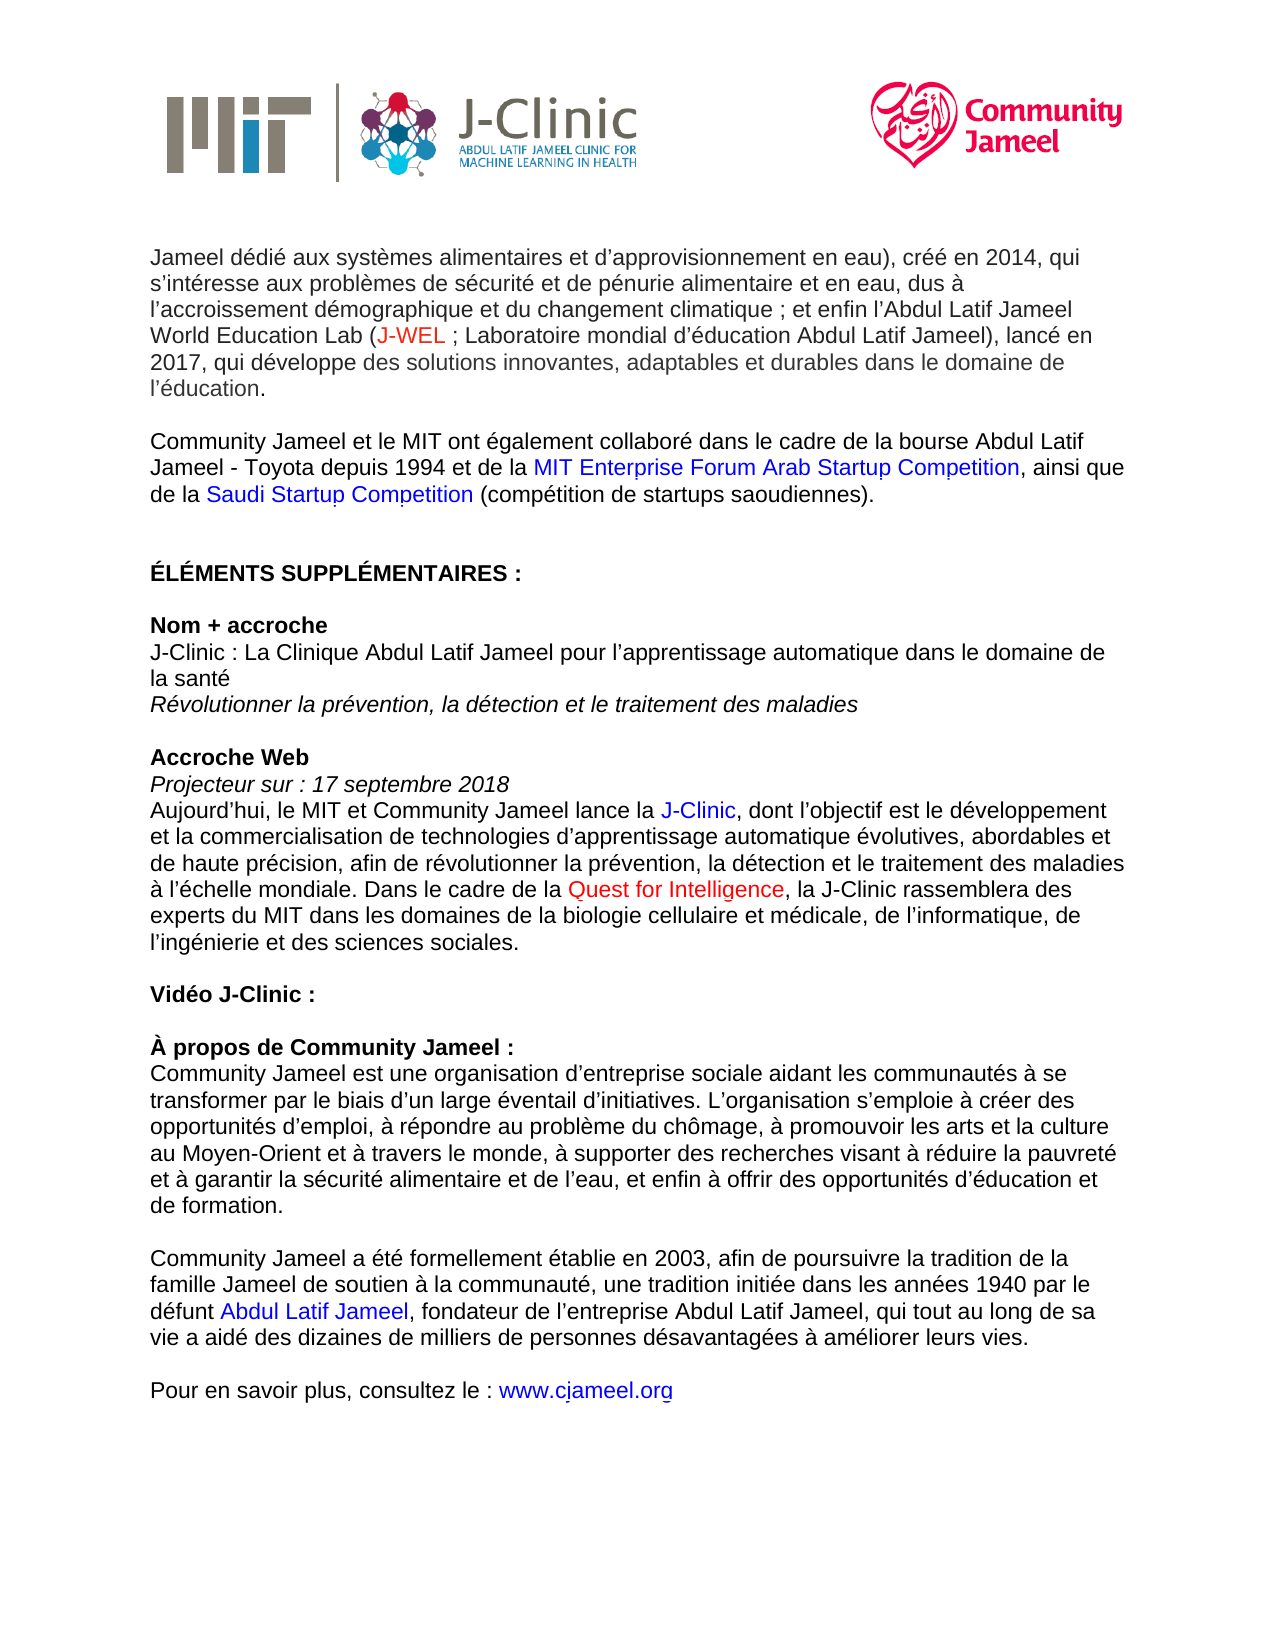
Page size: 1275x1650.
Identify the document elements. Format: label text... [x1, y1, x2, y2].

text Community Jameel et le MIT ont également collaboré dans le cadre de la bourse Abdul Latif Jameel - Toyota depuis 1994 et de la MIT Enterprise Forum Arab Startup Competition, ainsi que de la Saudi Startup Competition (compétition de startups saoudiennes). [150, 428, 1125, 507]
text Projecteur sur : 17 septembre 2018 [150, 771, 1125, 797]
text Aujourd’hui, le MIT et Community Jameel lance la J-Clinic, dont l’objectif est le développement et la commercialisation de technologies d’apprentissage automatique évolutives, abordables et de haute précision, afin de révolutionner la prévention, la détection et le traitement des maladies à l’échelle mondiale. Dans le cadre de la Quest for Intelligence, la J-Clinic rassemblera des experts du MIT dans les domaines de la biologie cellulaire et médicale, de l’informatique, de l’ingénierie et des sciences sociales. [150, 797, 1125, 955]
text Révolutionner la prévention, la détection et le traitement des maladies [150, 691, 1125, 718]
picture [866, 71, 1132, 175]
text Community Jameel est une organisation d’entreprise sociale aidant les communautés à se transformer par le biais d’un large éventail d’initiatives. L’organisation s’emploie à créer des opportunités d’emploi, à répondre au problème du chômage, à promouvoir les arts et la culture au Moyen-Orient et à travers le monde, à supporter des recherches visant à réduire la pauvreté et à garantir la sécurité alimentaire et de l’eau, et enfin à offrir des opportunités d’éducation et de formation. [150, 1060, 1125, 1218]
text J-Clinic : La Clinique Abdul Latif Jameel pour l’apprentissage automatique dans le domaine de la santé [150, 639, 1125, 691]
text ÉLÉMENTS SUPPLÉMENTAIRES : [150, 560, 1125, 586]
text À propos de Community Jameel : [150, 1034, 1125, 1060]
text Accroche Web [150, 744, 1125, 771]
text Pour en savoir plus, consultez le : www.cjameel.org [150, 1377, 1125, 1403]
text Nom + accroche [150, 612, 1125, 639]
picture [150, 75, 648, 189]
text Vidéo J-Clinic : [150, 981, 1125, 1008]
text Community Jameel a été formellement établie en 2003, afin de poursuivre la tradition de la famille Jameel de soutien à la communauté, une tradition initiée dans les années 1940 par le défunt Abdul Latif Jameel, fondateur de l’entreprise Abdul Latif Jameel, qui tout au long de sa vie a aidé des dizaines de milliers de personnes désavantagées à améliorer leurs vies. [150, 1245, 1125, 1350]
